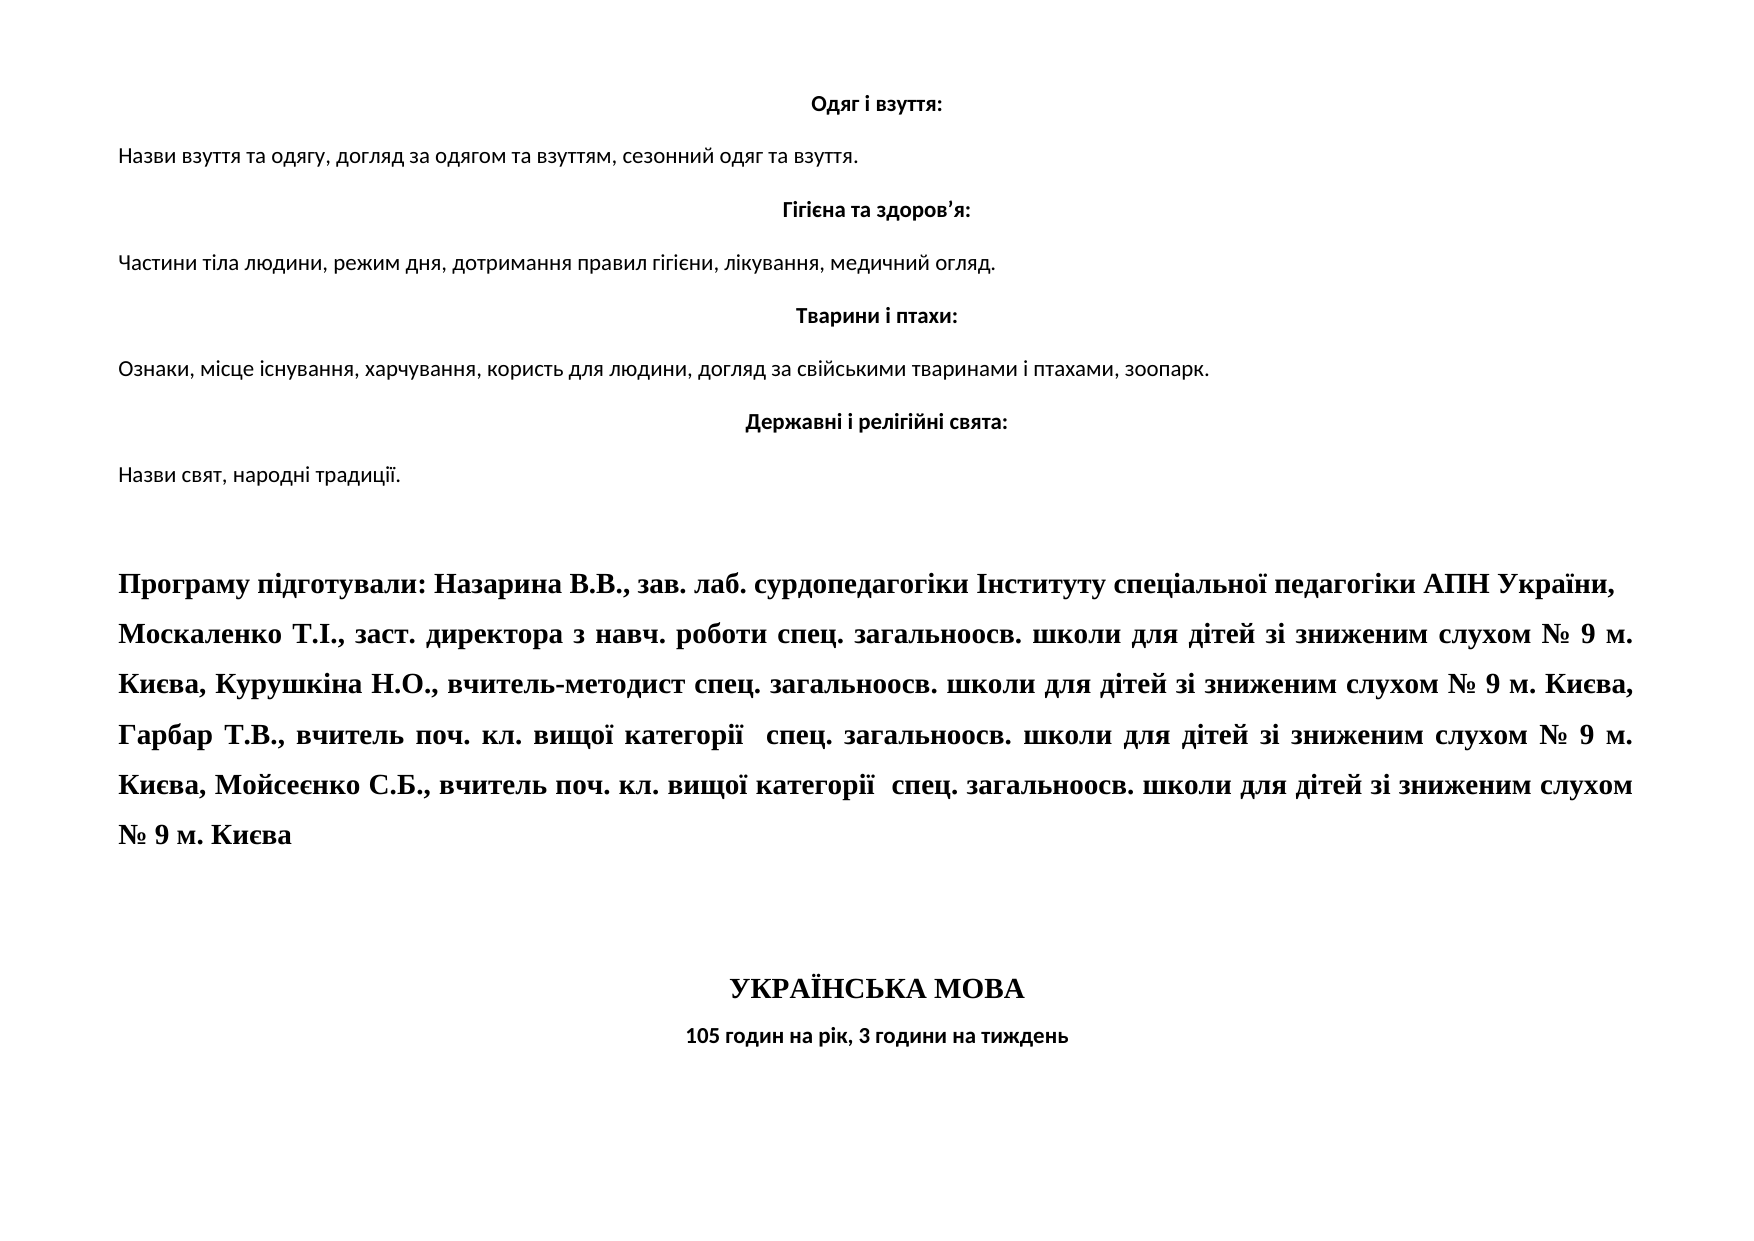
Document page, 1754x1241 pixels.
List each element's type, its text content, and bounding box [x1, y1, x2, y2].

text Одяг і взуття: [118, 89, 1636, 117]
text 105 годин на рік, 3 години на тиждень [118, 1021, 1636, 1049]
text Програму підготували: Назарина В.В., зав. лаб. сурдопедагогіки Інституту спеціальної педагогіки АПН України, [118, 566, 1636, 599]
text Назви взуття та одягу, догляд за одягом та взуттям, сезонний одяг та взуття. [118, 142, 1636, 170]
text Тварини і птахи: [118, 301, 1636, 329]
text Назви свят, народні традиції. [118, 460, 1636, 488]
text Державні і релігійні свята: [118, 407, 1636, 435]
subtitle УКРАЇНСЬКА МОВА [118, 971, 1636, 1004]
text Гігієна та здоров’я: [118, 195, 1636, 223]
text Частини тіла людини, режим дня, дотримання правил гігієни, лікування, медичний огляд. [118, 248, 1636, 276]
text Москаленко Т.І., заст. директора з навч. роботи спец. загальноосв. школи для дітей зі зниженим слухом № 9 м. Києва, Курушкіна Н.О., вчитель-методист спец. загальноосв. школи для дітей зі зниженим слухом № 9 м. Києва, Гарбар Т.В., вчитель поч. кл. вищої категорії спец. загальноосв. школи для дітей зі зниженим слухом № 9 м. Києва, Мойсеєнко С.Б., вчитель поч. кл. вищої категорії спец. загальноосв. школи для дітей зі зниженим слухом № 9 м. Києва [118, 616, 1636, 851]
text Ознаки, місце існування, харчування, користь для людини, догляд за свійськими тваринами і птахами, зоопарк. [118, 354, 1636, 382]
